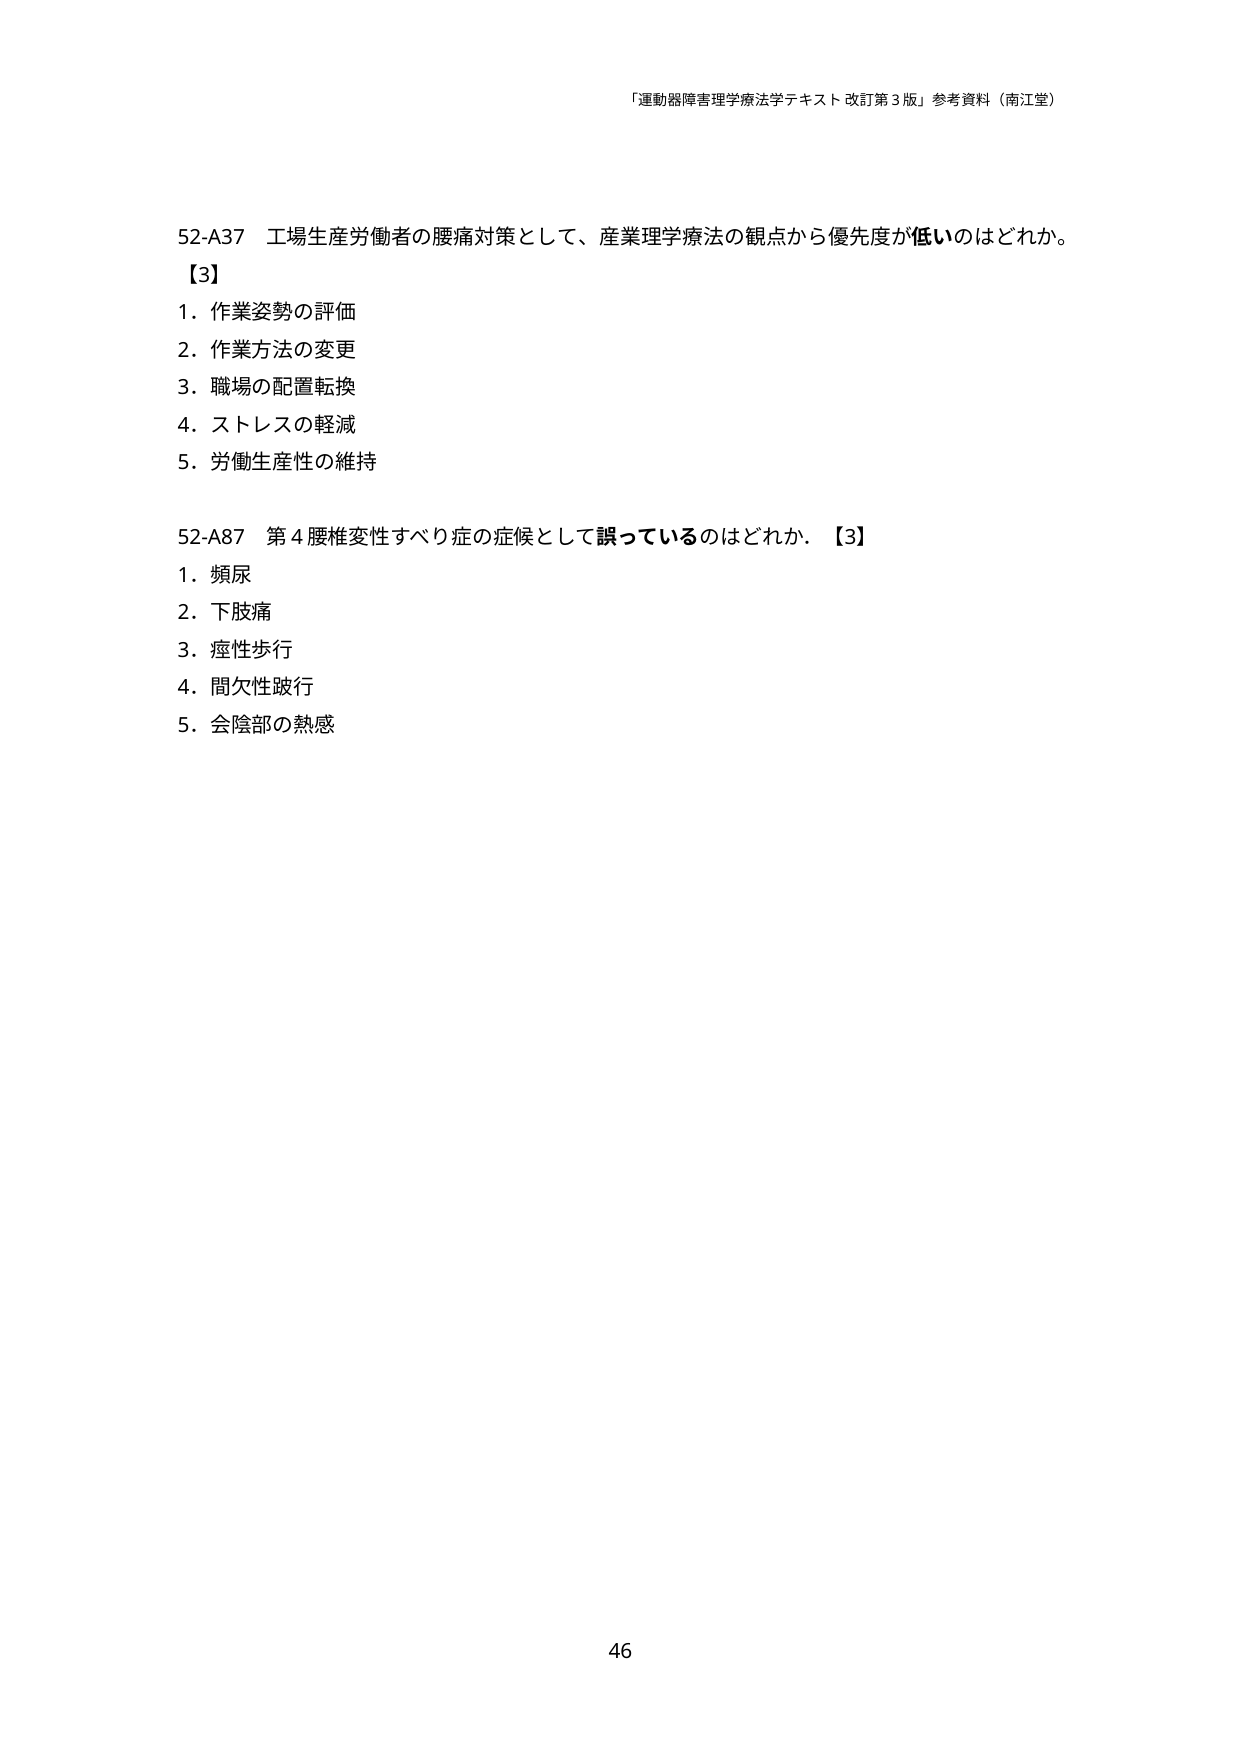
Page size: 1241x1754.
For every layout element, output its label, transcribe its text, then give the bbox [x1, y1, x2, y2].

text 4．間欠性跛行 [177, 667, 1063, 704]
text 4．ストレスの軽減 [177, 404, 1063, 442]
text 1．頻尿 [177, 554, 1063, 592]
text 3．職場の配置転換 [177, 367, 1063, 404]
text 5．会陰部の熱感 [177, 704, 1063, 742]
text 2．作業方法の変更 [177, 329, 1063, 367]
text 52-A87 第4腰椎変性すべり症の症候として誤っているのはどれか．【3】 [177, 517, 1063, 554]
text 3．痙性歩行 [177, 629, 1063, 667]
text 1．作業姿勢の評価 [177, 292, 1063, 329]
text 2．下肢痛 [177, 592, 1063, 629]
text 52-A37 工場生産労働者の腰痛対策として、産業理学療法の観点から優先度が低いのはどれか。【3】 [177, 217, 1063, 292]
text 5．労働生産性の維持 [177, 442, 1063, 479]
